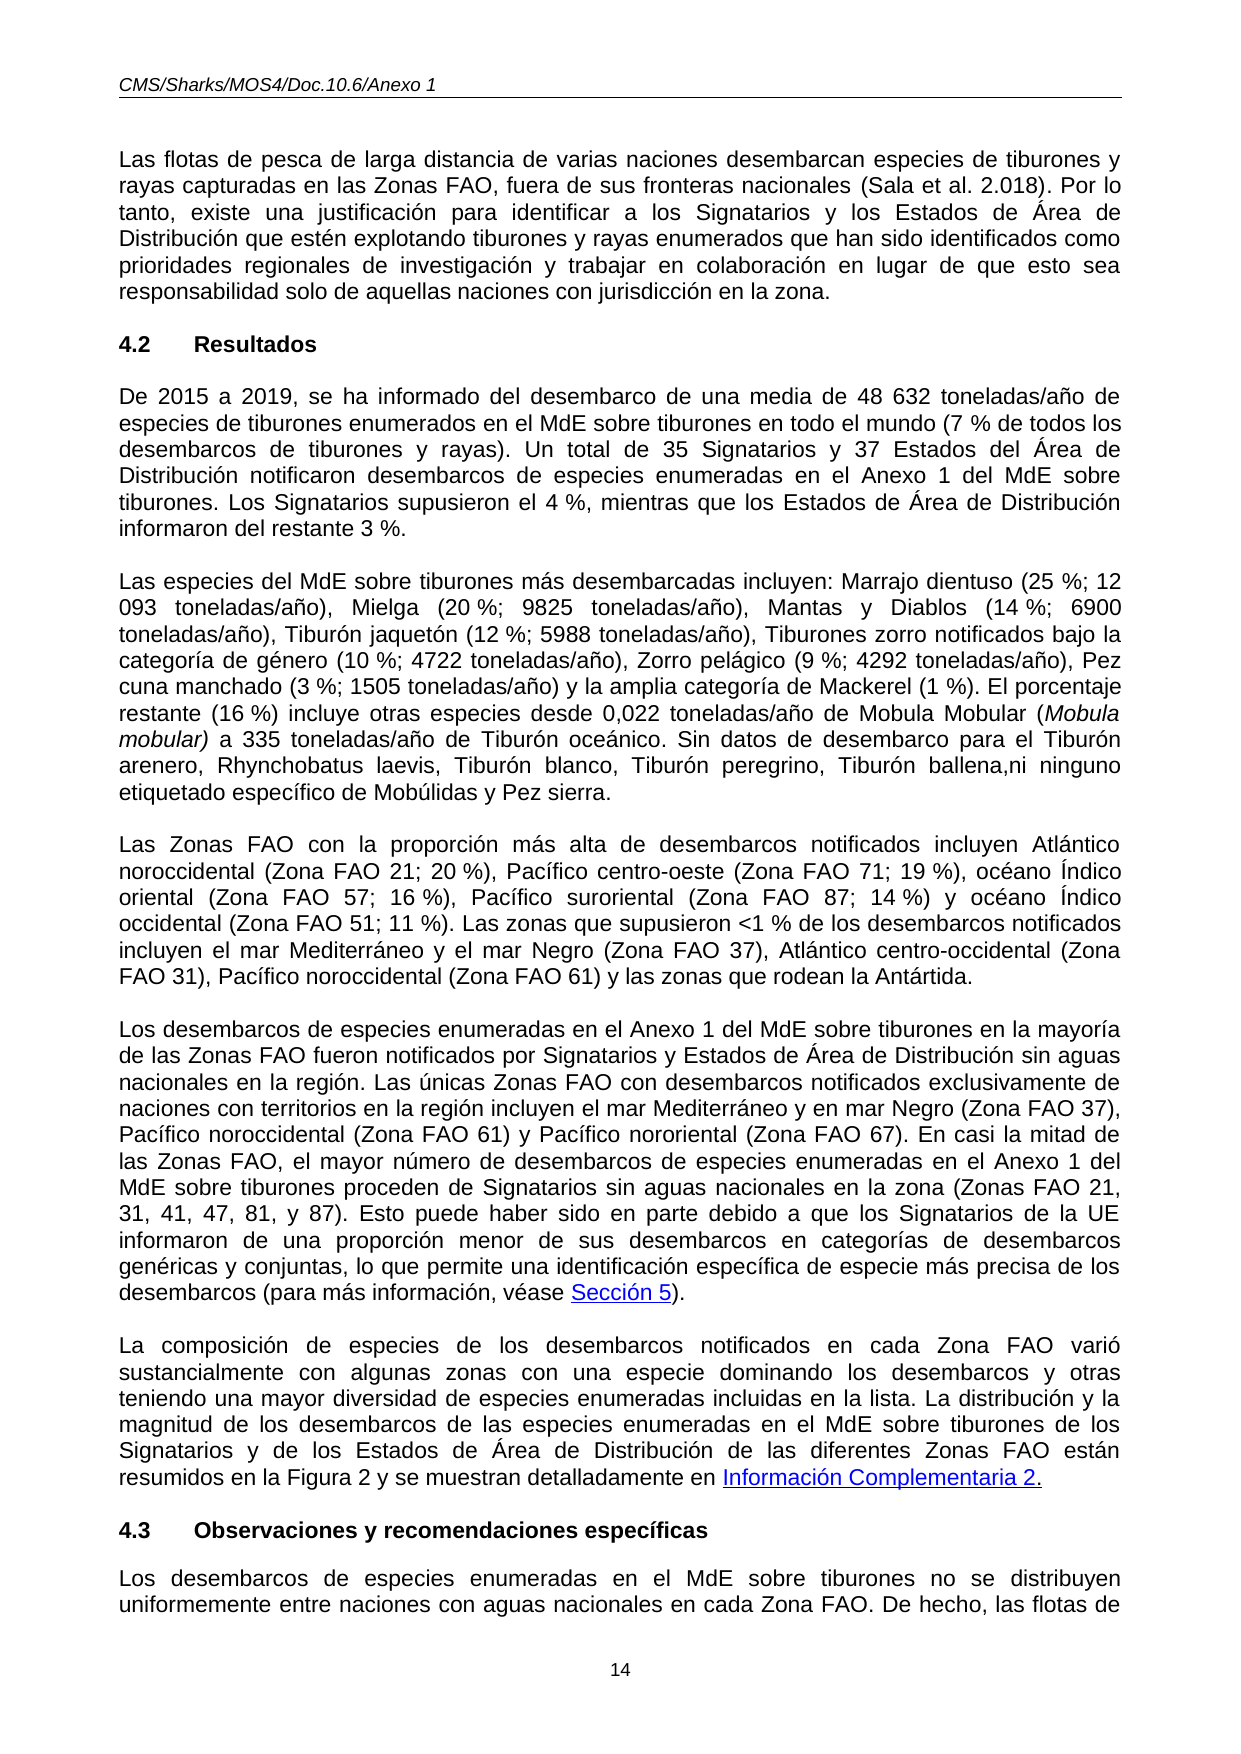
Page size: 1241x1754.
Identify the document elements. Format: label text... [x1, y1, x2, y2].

text De 2015 a 2019, se ha informado del desembarco de una media de 48 632 toneladas/año de especies de tiburones enumerados en el MdE sobre tiburones en todo el mundo (7 % de todos los desembarcos de tiburones y rayas). Un total de 35 Signatarios y 37 Estados del Área de Distribución notificaron desembarcos de especies enumeradas en el Anexo 1 del MdE sobre tiburones. Los Signatarios supusieron el 4 %, mientras que los Estados de Área de Distribución informaron del restante 3 %. [118, 383, 1122, 541]
text La composición de especies de los desembarcos notificados en cada Zona FAO varió sustancialmente con algunas zonas con una especie dominando los desembarcos y otras teniendo una mayor diversidad de especies enumeradas incluidas en la lista. La distribución y la magnitud de los desembarcos de las especies enumeradas en el MdE sobre tiburones de los Signatarios y de los Estados de Área de Distribución de las diferentes Zonas FAO están resumidos en la Figura 2 y se muestran detalladamente en Información Complementaria 2. [118, 1332, 1122, 1490]
text Las Zonas FAO con la proporción más alta de desembarcos notificados incluyen Atlántico noroccidental (Zona FAO 21; 20 %), Pacífico centro-oeste (Zona FAO 71; 19 %), océano Índico oriental (Zona FAO 57; 16 %), Pacífico suroriental (Zona FAO 87; 14 %) y océano Índico occidental (Zona FAO 51; 11 %). Las zonas que supusieron <1 % de los desembarcos notificados incluyen el mar Mediterráneo y el mar Negro (Zona FAO 37), Atlántico centro-occidental (Zona FAO 31), Pacífico noroccidental (Zona FAO 61) y las zonas que rodean la Antártida. [118, 831, 1122, 989]
text Los desembarcos de especies enumeradas en el Anexo 1 del MdE sobre tiburones en la mayoría de las Zonas FAO fueron notificados por Signatarios y Estados de Área de Distribución sin aguas nacionales en la región. Las únicas Zonas FAO con desembarcos notificados exclusivamente de naciones con territorios en la región incluyen el mar Mediterráneo y en mar Negro (Zona FAO 37), Pacífico noroccidental (Zona FAO 61) y Pacífico nororiental (Zona FAO 67). En casi la mitad de las Zonas FAO, el mayor número de desembarcos de especies enumeradas en el Anexo 1 del MdE sobre tiburones proceden de Signatarios sin aguas nacionales en la zona (Zonas FAO 21, 31, 41, 47, 81, y 87). Esto puede haber sido en parte debido a que los Signatarios de la UE informaron de una proporción menor de sus desembarcos en categorías de desembarcos genéricas y conjuntas, lo que permite una identificación específica de especie más precisa de los desembarcos (para más información, véase Sección 5). [118, 1016, 1122, 1306]
text Las especies del MdE sobre tiburones más desembarcadas incluyen: Marrajo dientuso (25 %; 12 093 toneladas/año), Mielga (20 %; 9825 toneladas/año), Mantas y Diablos (14 %; 6900 toneladas/año), Tiburón jaquetón (12 %; 5988 toneladas/año), Tiburones zorro notificados bajo la categoría de género (10 %; 4722 toneladas/año), Zorro pelágico (9 %; 4292 toneladas/año), Pez cuna manchado (3 %; 1505 toneladas/año) y la amplia categoría de Mackerel (1 %). El porcentaje restante (16 %) incluye otras especies desde 0,022 toneladas/año de Mobula Mobular (Mobula mobular) a 335 toneladas/año de Tiburón oceánico. Sin datos de desembarco para el Tiburón arenero, Rhynchobatus laevis, Tiburón blanco, Tiburón peregrino, Tiburón ballena,ni ninguno etiquetado específico de Mobúlidas y Pez sierra. [118, 568, 1122, 805]
text Las flotas de pesca de larga distancia de varias naciones desembarcan especies de tiburones y rayas capturadas en las Zonas FAO, fuera de sus fronteras nacionales (Sala et al. 2.018). Por lo tanto, existe una justificación para identificar a los Signatarios y los Estados de Área de Distribución que estén explotando tiburones y rayas enumerados que han sido identificados como prioridades regionales de investigación y trabajar en colaboración en lugar de que esto sea responsabilidad solo de aquellas naciones con jurisdicción en la zona. [118, 146, 1122, 304]
text 4.2 Resultados [118, 331, 1122, 357]
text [118, 1564, 1122, 1617]
text 4.3 Observaciones y recomendaciones específicas [118, 1517, 1122, 1543]
